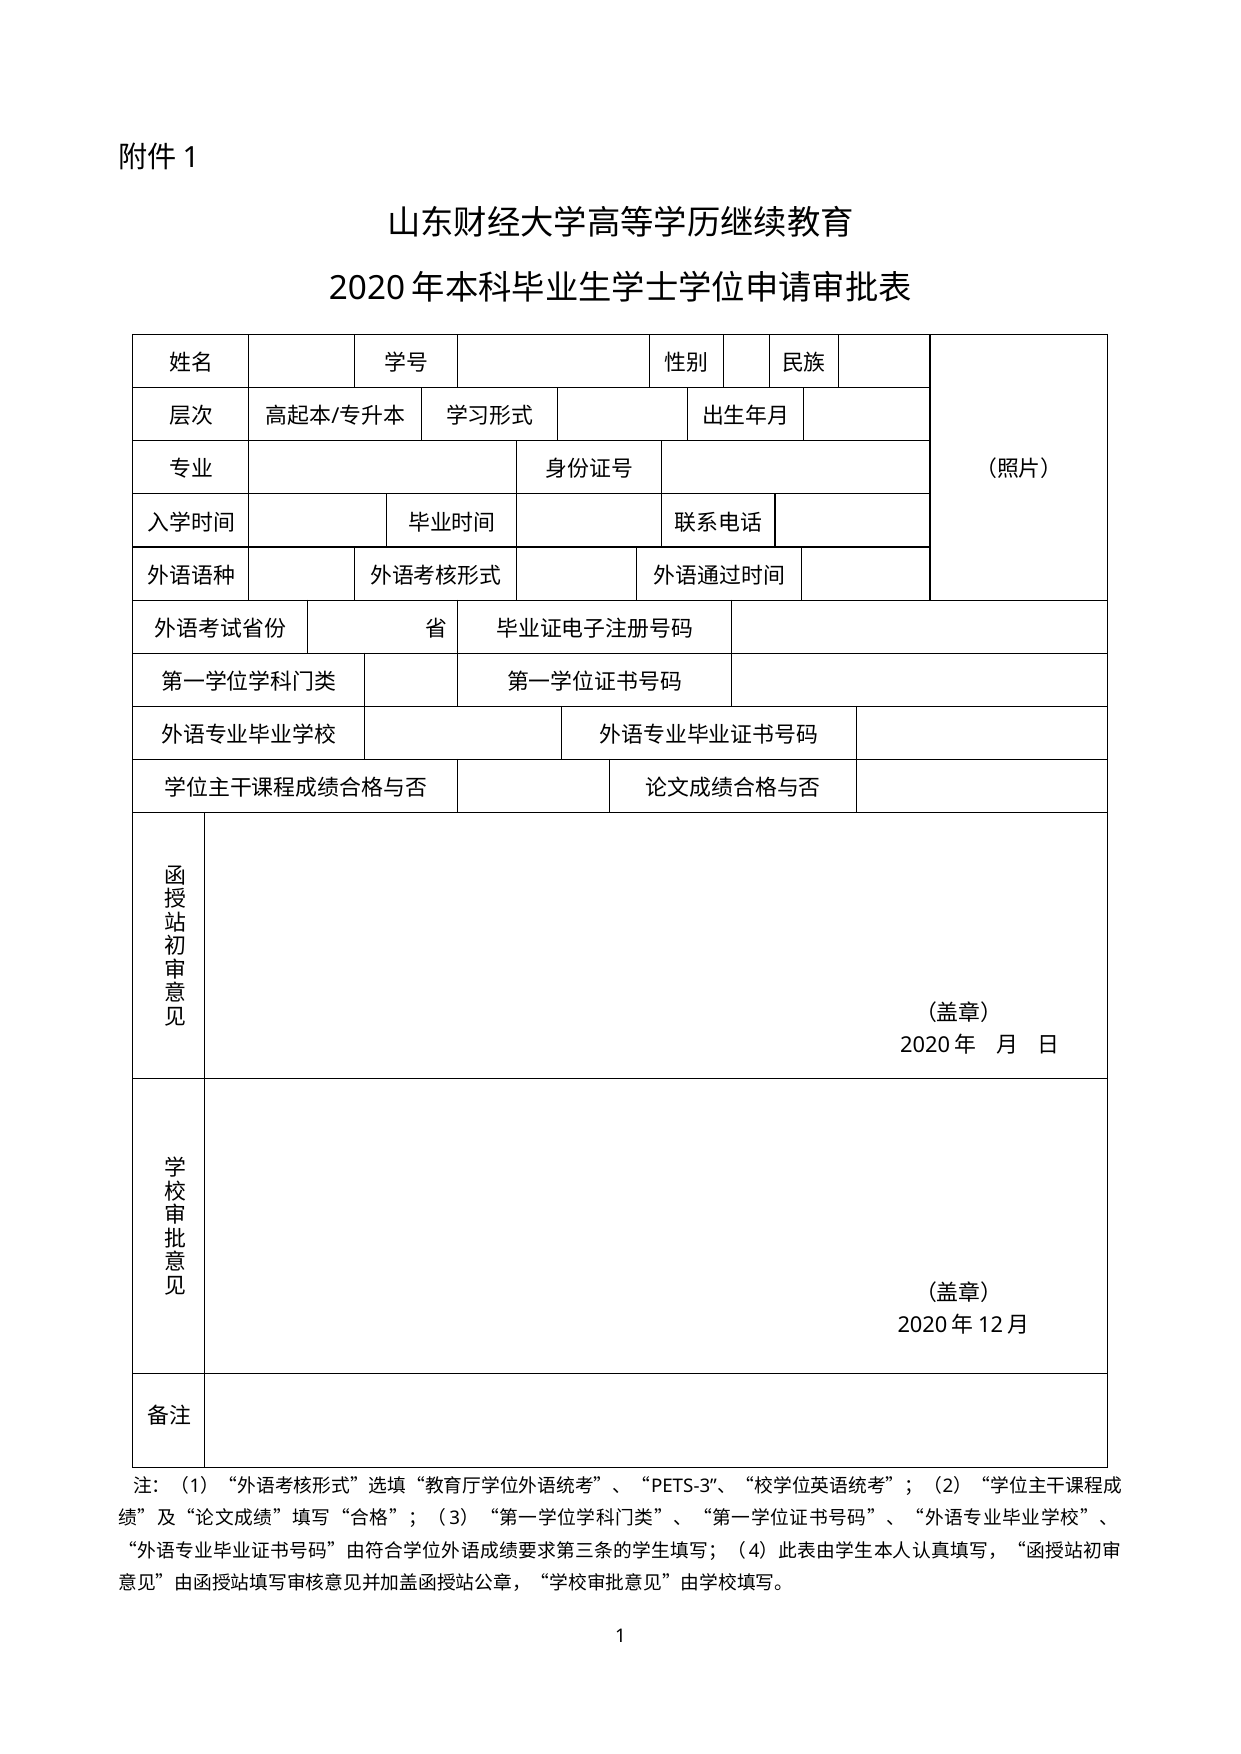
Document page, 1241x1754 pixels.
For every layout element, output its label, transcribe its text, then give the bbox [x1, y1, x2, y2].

table_cell [458, 760, 609, 812]
table_cell 外语通过时间 [637, 548, 801, 599]
table_cell 高起本/专升本 [249, 388, 421, 440]
table_cell [802, 548, 929, 599]
table_cell 备注 [133, 1374, 204, 1467]
table_cell [732, 654, 1107, 706]
table_header 姓名 [133, 335, 248, 387]
table_cell [857, 760, 1107, 812]
table_cell [776, 494, 929, 546]
table_header 民族 [770, 335, 838, 387]
table_cell 专业 [133, 441, 248, 493]
table_cell 入学时间 [133, 494, 248, 546]
table_cell 身份证号 [517, 441, 661, 493]
text 山东财经大学高等学历继续教育 [118, 188, 1122, 253]
table_header [724, 335, 769, 387]
table_cell [857, 707, 1107, 759]
table_cell [662, 441, 929, 493]
table_cell 外语考试省份 [133, 601, 307, 653]
table_cell 毕业时间 [387, 494, 516, 546]
table_cell （盖章） 2020年 月 日 [205, 813, 1107, 1078]
table_cell [249, 548, 354, 599]
table_cell 外语考核形式 [355, 548, 516, 599]
table_cell [249, 494, 386, 546]
table_header 学号 [355, 335, 457, 387]
table_cell 毕业证电子注册号码 [458, 601, 731, 653]
table_cell [249, 441, 516, 493]
table_cell 联系电话 [662, 494, 774, 546]
table_cell [517, 494, 661, 546]
table_header [839, 335, 929, 387]
table_cell 外语语种 [133, 548, 248, 599]
table_cell 学校审批意见 [133, 1079, 204, 1373]
table_cell [517, 548, 636, 599]
text 2020年本科毕业生学士学位申请审批表 [118, 253, 1122, 318]
table_cell [205, 1374, 1107, 1467]
table_header （照片） [931, 335, 1107, 599]
table_cell 外语专业毕业学校 [133, 707, 364, 759]
table_cell 外语专业毕业证书号码 [562, 707, 856, 759]
text 注：（1）“外语考核形式”选填“教育厅学位外语统考”、“PETS-3”、“校学位英语统考”；（2）“学位主干课程成绩”及“论文成绩”填写“合格”；（3）“第一学位学科门类”、“第一学位证书号码”、“外语专业毕业学校”、“外语专业毕业证书号码”由符合学位外语成绩要求第三条的学生填写；（4）此表由学生本人认真填写，“函授站初审意见”由函授站填写审核意见并加盖函授站公章，“学校审批意见”由学校填写。 [118, 1468, 1122, 1598]
table_cell 函授站初审意见 [133, 813, 204, 1078]
table_cell [558, 388, 687, 440]
table_cell [365, 707, 561, 759]
table_cell 省 [308, 601, 457, 653]
table_header 性别 [650, 335, 723, 387]
table_cell 出生年月 [688, 388, 803, 440]
table_cell 论文成绩合格与否 [610, 760, 856, 812]
table_cell 层次 [133, 388, 248, 440]
table_cell （盖章） 2020年12月 [205, 1079, 1107, 1373]
table_cell [804, 388, 929, 440]
text 附件1 [118, 123, 1122, 188]
table_cell [732, 601, 1107, 653]
table_cell 第一学位学科门类 [133, 654, 364, 706]
table_cell 第一学位证书号码 [458, 654, 731, 706]
table_cell 学位主干课程成绩合格与否 [133, 760, 457, 812]
table_cell 学习形式 [422, 388, 557, 440]
table_cell [365, 654, 457, 706]
table_header [249, 335, 354, 387]
table_header [458, 335, 649, 387]
